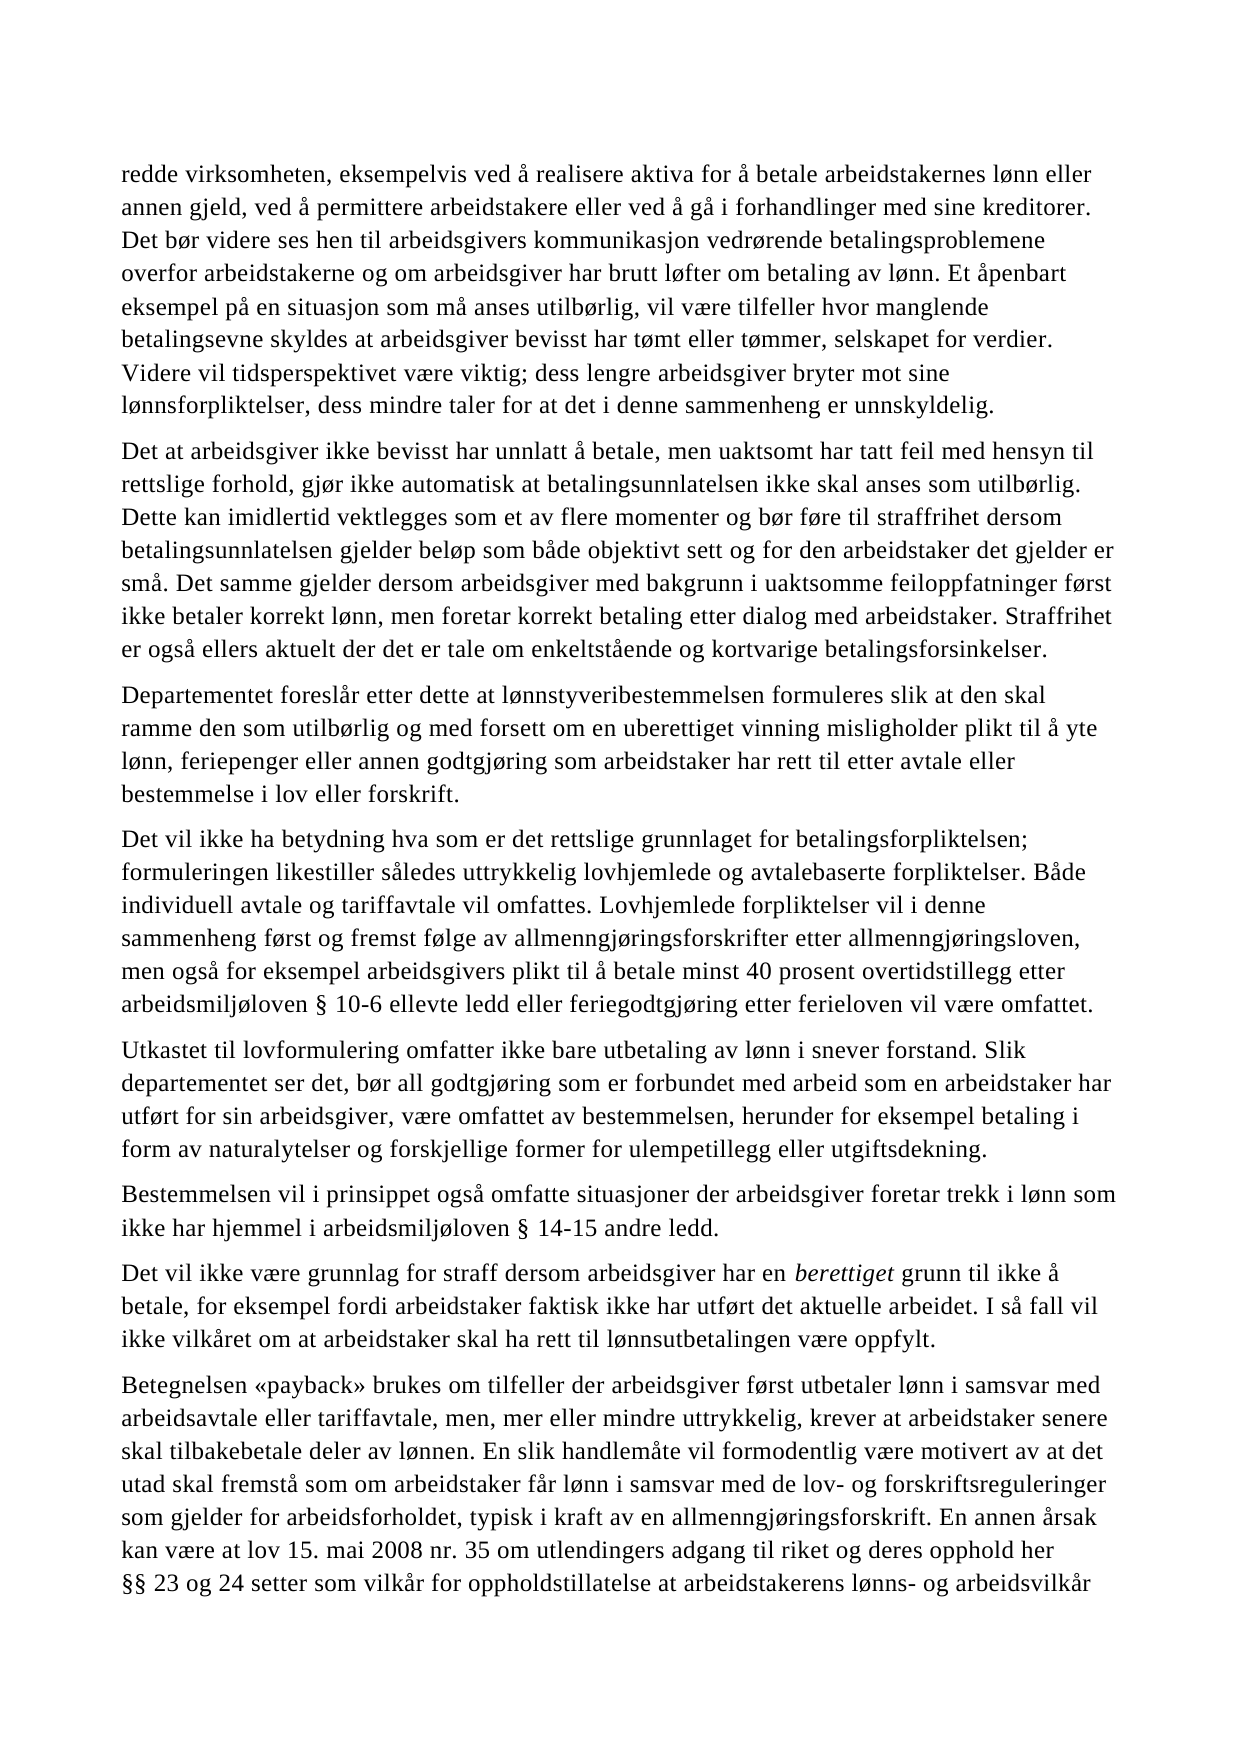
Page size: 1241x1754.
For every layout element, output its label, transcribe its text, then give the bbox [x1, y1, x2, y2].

text Det vil ikke ha betydning hva som er det rettslige grunnlaget for betalingsforpliktelsen; formuleringen likestiller således uttrykkelig lovhjemlede og avtalebaserte forpliktelser. Både individuell avtale og tariffavtale vil omfattes. Lovhjemlede forpliktelser vil i denne sammenheng først og fremst følge av allmenngjøringsforskrifter etter allmenngjøringsloven, men også for eksempel arbeidsgivers plikt til å betale minst 40 prosent overtidstillegg etter arbeidsmiljøloven § 10-6 ellevte ledd eller feriegodtgjøring etter ferieloven vil være omfattet. [121, 824, 1119, 1018]
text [121, 1370, 1119, 1597]
text Det at arbeidsgiver ikke bevisst har unnlatt å betale, men uaktsomt har tatt feil med hensyn til rettslige forhold, gjør ikke automatisk at betalingsunnlatelsen ikke skal anses som utilbørlig. Dette kan imidlertid vektlegges som et av flere momenter og bør føre til straffrihet dersom betalingsunnlatelsen gjelder beløp som både objektivt sett og for den arbeidstaker det gjelder er små. Det samme gjelder dersom arbeidsgiver med bakgrunn i uaktsomme feiloppfatninger først ikke betaler korrekt lønn, men foretar korrekt betaling etter dialog med arbeidstaker. Straffrihet er også ellers aktuelt der det er tale om enkeltstående og kortvarige betalingsforsinkelser. [121, 436, 1119, 663]
text Departementet foreslår etter dette at lønnstyveribestemmelsen formuleres slik at den skal ramme den som utilbørlig og med forsett om en uberettiget vinning misligholder plikt til å yte lønn, feriepenger eller annen godtgjøring som arbeidstaker har rett til etter avtale eller bestemmelse i lov eller forskrift. [121, 680, 1119, 808]
text Bestemmelsen vil i prinsippet også omfatte situasjoner der arbeidsgiver foretar trekk i lønn som ikke har hjemmel i arbeidsmiljøloven § 14-15 andre ledd. [121, 1179, 1119, 1241]
text Utkastet til lovformulering omfatter ikke bare utbetaling av lønn i snever forstand. Slik departementet ser det, bør all godtgjøring som er forbundet med arbeid som en arbeidstaker har utført for sin arbeidsgiver, være omfattet av bestemmelsen, herunder for eksempel betaling i form av naturalytelser og forskjellige former for ulempetillegg eller utgiftsdekning. [121, 1035, 1119, 1163]
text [121, 159, 1119, 419]
text Det vil ikke være grunnlag for straff dersom arbeidsgiver har en berettiget grunn til ikke å betale, for eksempel fordi arbeidstaker faktisk ikke har utført det aktuelle arbeidet. I så fall vil ikke vilkåret om at arbeidstaker skal ha rett til lønnsutbetalingen være oppfylt. [121, 1258, 1119, 1353]
